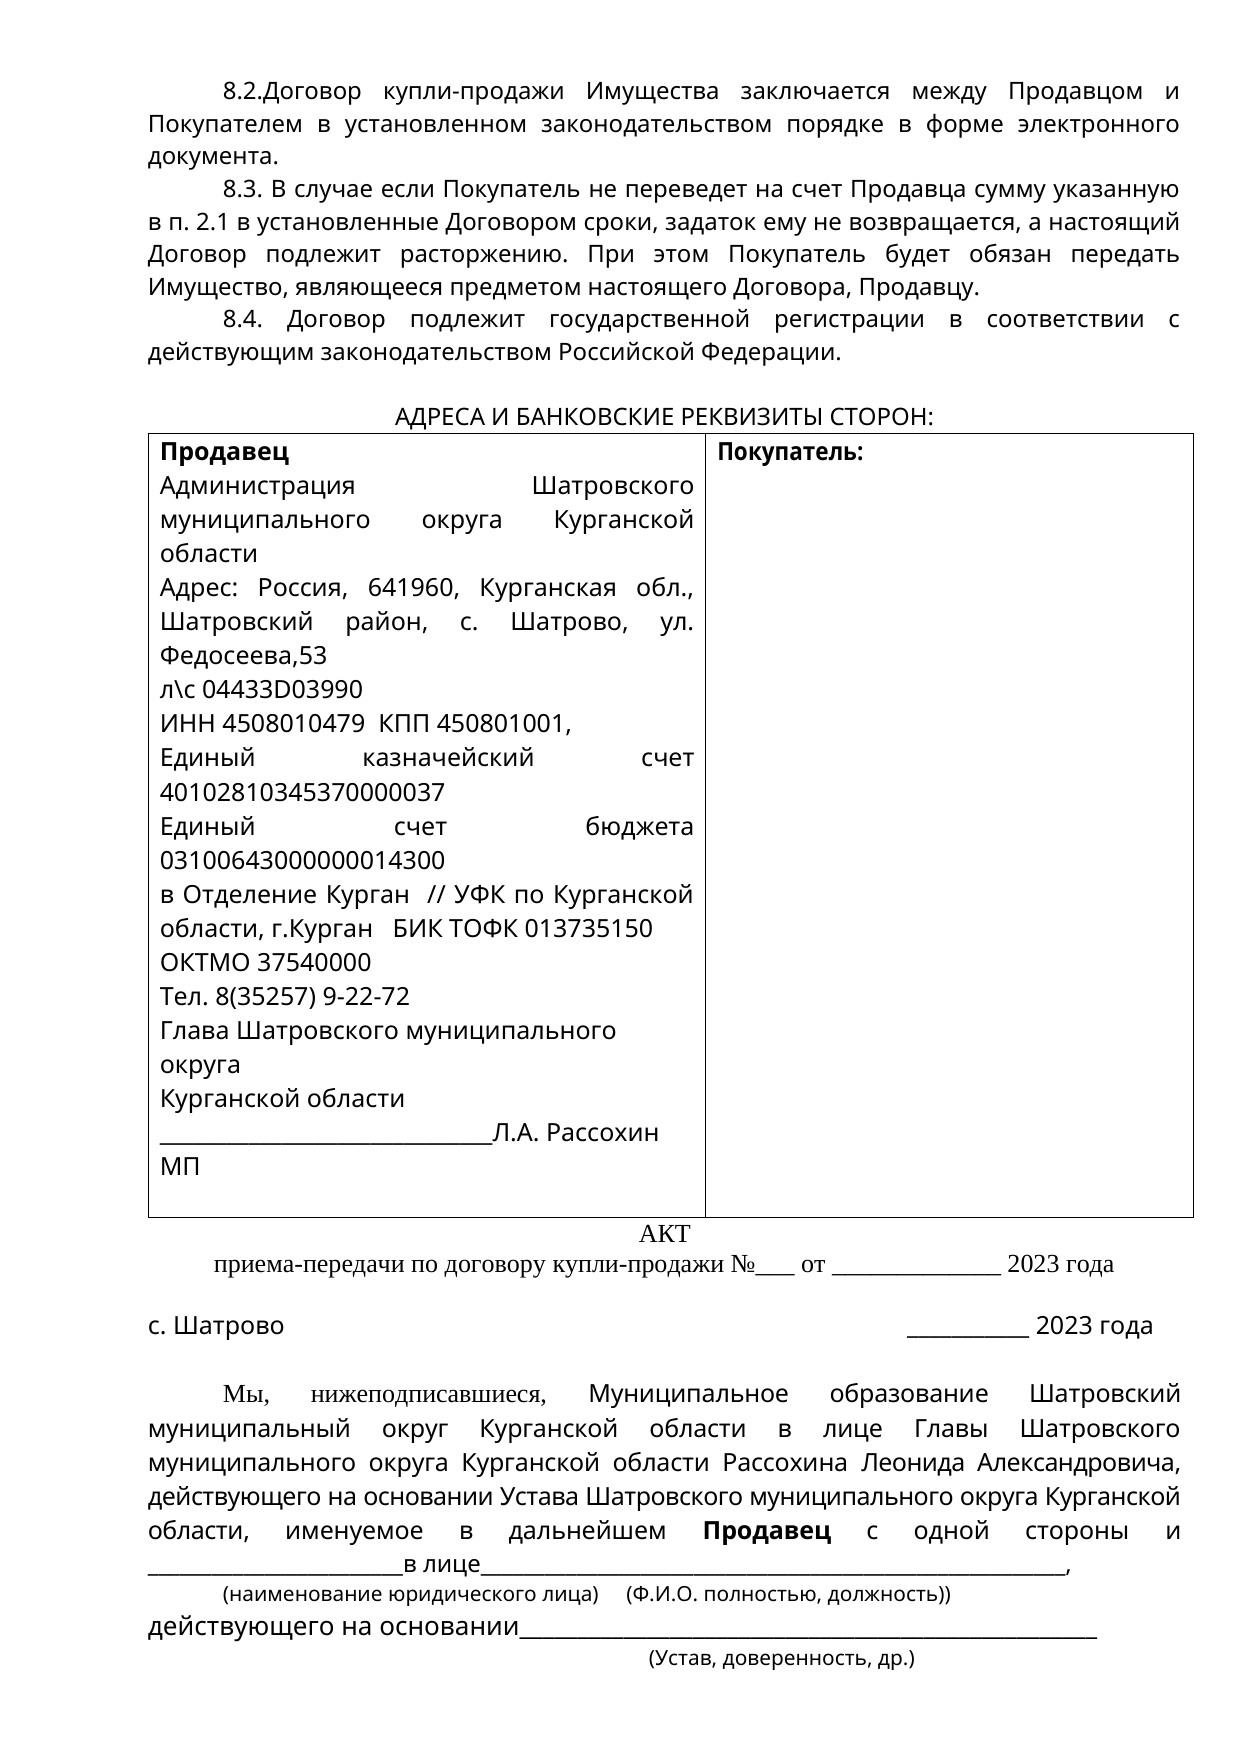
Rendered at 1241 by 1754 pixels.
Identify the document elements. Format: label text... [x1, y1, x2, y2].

table_header Покупатель: [706, 434, 1193, 1217]
text 8.2.Договор купли-продажи Имущества заключается между Продавцом и Покупателем в установленном законодательством порядке в форме электронного документа. [148, 74, 1181, 172]
text действующего на основании__________________________________________________ [148, 1607, 1181, 1643]
text с. Шатрово ___________ 2023 года [148, 1308, 1181, 1342]
text (наименование юридического лица) (Ф.И.О. полностью, должность)) [148, 1579, 1181, 1607]
text приема-передачи по договору купли-продажи №___ от _____________ 2023 года [148, 1248, 1181, 1278]
text 8.4. Договор подлежит государственной регистрации в соответствии с действующим законодательством Российской Федерации. [148, 302, 1181, 367]
table_header Продавец Администрация Шатровского муниципального округа Курганской области Адрес: Россия, 641960, Курганская обл., Шатровский район, с. Шатрово, ул. Федосеева,53 л\с 04433D03990 ИНН 4508010479 КПП 450801001, Единый казначейский счет 40102810345370000037 Единый счет бюджета 03100643000000014300 в Отделение Курган // УФК по Курганской области, г.Курган БИК ТОФК 013735150 ОКТМО 37540000 Тел. 8(35257) 9-22-72 Глава Шатровского муниципального округа Курганской области ______________________________Л.А. Рассохин МП [149, 434, 705, 1217]
text Мы, нижеподписавшиеся, Муниципальное образование Шатровский муниципальный округ Курганской области в лице Главы Шатровского муниципального округа Курганской области Рассохина Леонида Александровича, действующего на основании Устава Шатровского муниципального округа Курганской области, именуемое в дальнейшем Продавец с одной стороны и ________________________в лице_______________________________________________________, [148, 1376, 1181, 1579]
text 8.3. В случае если Покупатель не переведет на счет Продавца сумму указанную в п. 2.1 в установленные Договором сроки, задаток ему не возвращается, а настоящий Договор подлежит расторжению. При этом Покупатель будет обязан передать Имущество, являющееся предметом настоящего Договора, Продавцу. [148, 172, 1181, 302]
text (Устав, доверенность, др.) [148, 1643, 1181, 1671]
text АДРЕСА И БАНКОВСКИЕ РЕКВИЗИТЫ СТОРОН: [148, 400, 1181, 432]
text АКТ [148, 1218, 1181, 1248]
